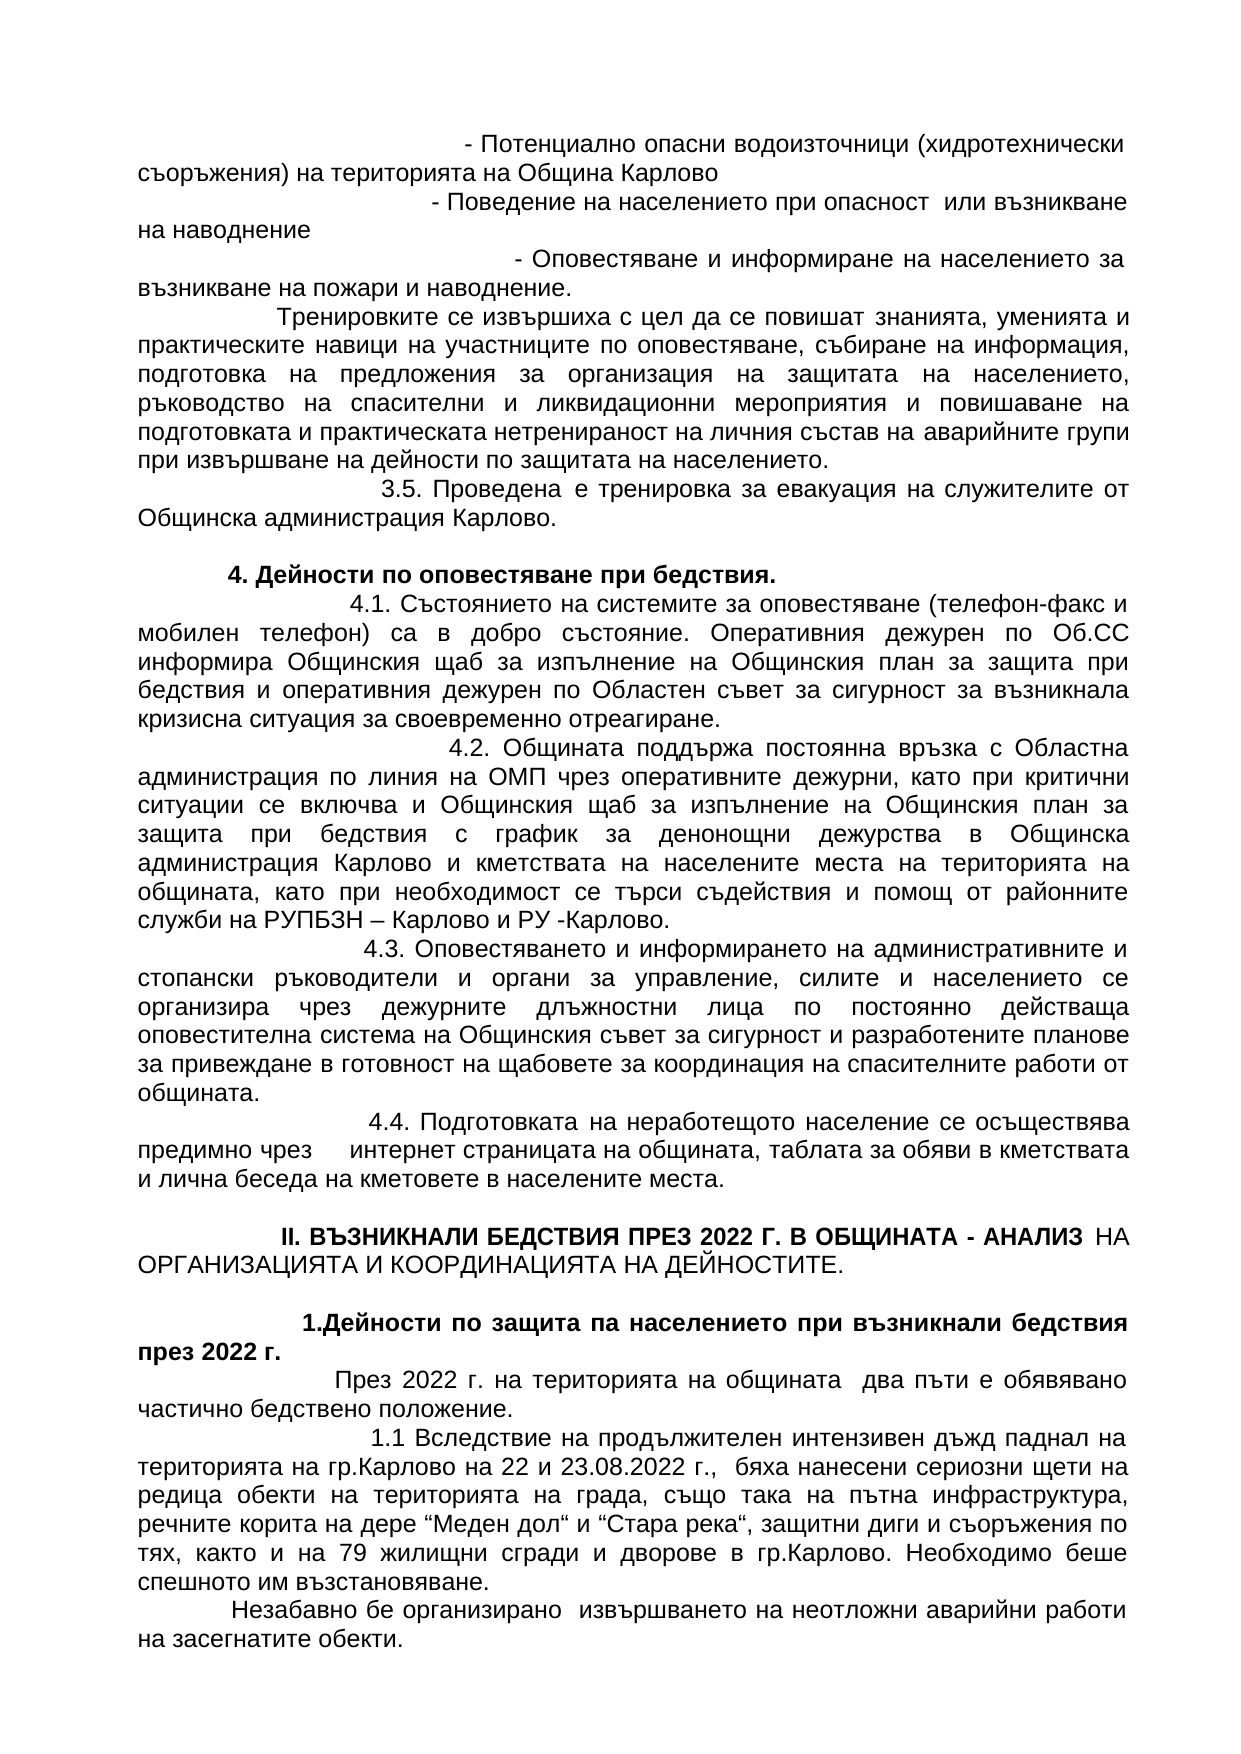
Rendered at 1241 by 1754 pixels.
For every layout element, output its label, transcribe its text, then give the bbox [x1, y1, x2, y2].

text 3.5. Проведена е тренировка за евакуация на служителите от Общинска администрация Карлово. [137, 474, 1130, 532]
text 4.3. Оповестяването и информирането на административните и стопански ръководители и органи за управление, силите и населението се организира чрез дежурните длъжностни лица по постоянно действаща оповестителна система на Общинския съвет за сигурност и разработените планове за привеждане в готовност на щабовете за координация на спасителните работи от общината. [137, 934, 1130, 1107]
text 4.2. Общината поддържа постоянна връзка с Областна администрация по линия на ОМП чрез оперативните дежурни, като при критични ситуации се включва и Общинския щаб за изпълнение на Общинския план за защита при бедствия с график за денонощни дежурства в Общинска администрация Карлово и кметствата на населените места на територията на общината, като при необходимост се търси съдействия и помощ от районните служби на РУПБЗН – Карлово и РУ -Карлово. [137, 733, 1130, 934]
text - Оповестяване и информиране на населението за възникване на пожари и наводнение. [137, 244, 1130, 302]
text 4.4. Подготовката на неработещото население се осъществява предимно чрез интернет страницата на общината, таблата за обяви в кметствата и лична беседа на кметовете в населените места. [137, 1107, 1130, 1193]
text - Поведение на населението при опасност или възникване на наводнение [137, 187, 1130, 244]
text 4. Дейности по оповестяване при бедствия. [137, 560, 1130, 589]
text II. ВЪЗНИКНАЛИ БЕДСТВИЯ ПРЕЗ 2022 Г. В ОБЩИНАТА - АНАЛИЗ НА ОРГАНИЗАЦИЯТА И КООРДИНАЦИЯТА НA ДЕЙНОСТИТЕ. [137, 1222, 1130, 1279]
text 1.1 Вследствие на продължителен интензивен дъжд паднал на територията на гр.Карлово на 22 и 23.08.2022 г., бяха нанесени сериозни щети на редица обекти на територията на града, също така на пътна инфраструктура, речните корита на дере “Меден дол“ и “Стара река“, защитни диги и съоръжения по тях, както и на 79 жилищни сгради и дворове в гр.Карлово. Необходимо беше спешното им възстановяване. [137, 1423, 1130, 1595]
text - Потенциално опасни водоизточници (хидротехнически съоръжения) на територията на Община Карлово [137, 129, 1130, 187]
text 1.Дейности по защита па населението при възникнали бедствия през 2022 г. [137, 1308, 1130, 1365]
text През 2022 г. на територията на общината два пъти е обявявано частично бедствено положение. [137, 1365, 1130, 1423]
text 4.1. Състоянието на системите за оповестяване (телефон-факс и мобилен телефон) са в добро състояние. Оперативния дежурен по Об.СС информира Общинския щаб за изпълнение на Общинския план за защита при бедствия и оперативния дежурен по Областен съвет за сигурност за възникнала кризисна ситуация за своевременно отреагиране. [137, 589, 1130, 733]
text Тренировките се извършиха с цел да се повишат знанията, уменията и практическите навици на участниците по оповестяване, събиране на информация, подготовка на предложения за организация на защитата на населението, ръководство на спасителни и ликвидационни мероприятия и повишаване на подготовката и практическата нетренираност на личния състав на аварийните групи при извършване на дейности по защитата на населението. [137, 302, 1130, 474]
text Незабавно бе организирано извършването на неотложни аварийни работи на засегнатите обекти. [137, 1595, 1130, 1653]
